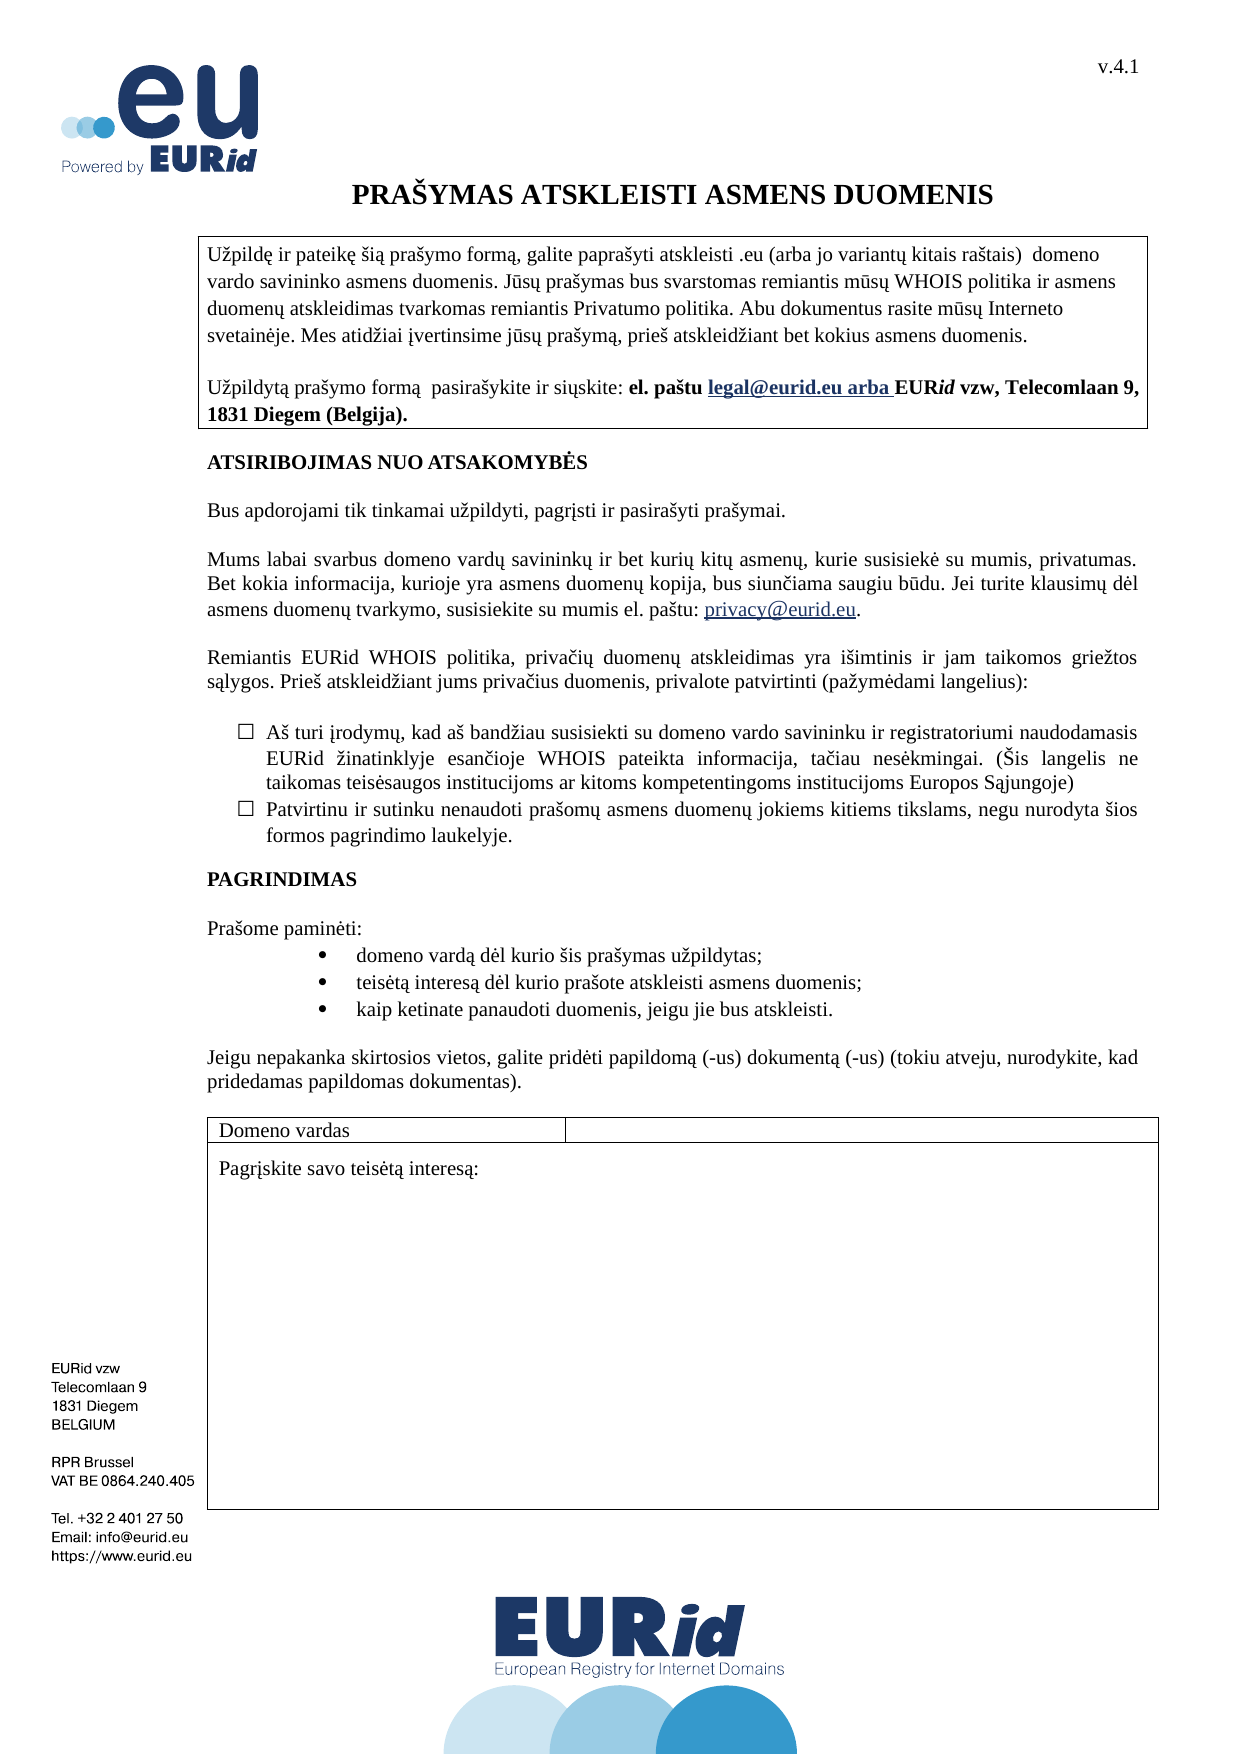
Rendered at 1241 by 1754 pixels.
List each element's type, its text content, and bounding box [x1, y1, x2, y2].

text ☐ Aš turi įrodymų, kad aš bandžiau susisiekti su domeno vardo savininku ir registratoriumi naudodamasis EURid žinatinklyje esančioje WHOIS pateikta informacija, tačiau nesėkmingai. (Šis langelis ne taikomas teisėsaugos institucijoms ar kitoms kompetentingoms institucijoms Europos Sąjungoje) [236, 717, 1139, 794]
text Jeigu nepakanka skirtosios vietos, galite pridėti papildomą (-us) dokumentą (-us) (tokiu atveju, nurodykite, kad pridedamas papildomas dokumentas). [207, 1045, 1139, 1093]
text Mums labai svarbus domeno vardų savininkų ir bet kurių kitų asmenų, kurie susisiekė su mumis, privatumas. Bet kokia informacija, kurioje yra asmens duomenų kopija, bus siunčiama saugiu būdu. Jei turite klausimų dėl asmens duomenų tvarkymo, susisiekite su mumis el. paštu: privacy@eurid.eu. [207, 547, 1139, 621]
text PAGRINDIMAS [207, 867, 1139, 891]
text ☐ Patvirtinu ir sutinku nenaudoti prašomų asmens duomenų jokiems kitiems tikslams, negu nurodyta šios formos pagrindimo laukelyje. [236, 794, 1139, 847]
text Užpildę ir pateikę šią prašymo formą, galite paprašyti atskleisti .eu (arba jo variantų kitais raštais) domeno vardo savininko asmens duomenis. Jūsų prašymas bus svarstomas remiantis mūsų WHOIS politika ir asmens duomenų atskleidimas tvarkomas remiantis Privatumo politika. Abu dokumentus rasite mūsų Interneto svetainėje. Mes atidžiai įvertinsime jūsų prašymą, prieš atskleidžiant bet kokius asmens duomenis. [199, 237, 1147, 347]
text Prašome paminėti: [207, 916, 1139, 939]
list teisėtą interesą dėl kurio prašote atskleisti asmens duomenis; [319, 967, 1139, 994]
list kaip ketinate panaudoti duomenis, jeigu jie bus atskleisti. [319, 994, 1139, 1021]
table_header [566, 1118, 1158, 1142]
text Bus apdorojami tik tinkamai užpildyti, pagrįsti ir pasirašyti prašymai. [207, 498, 1139, 522]
list domeno vardą dėl kurio šis prašymas užpildytas; [319, 939, 1139, 967]
table_header Domeno vardas [208, 1118, 565, 1142]
text Užpildytą prašymo formą pasirašykite ir siųskite: el. paštu legal@eurid.eu arba EURid vzw, Telecomlaan 9, 1831 Diegem (Belgija). [199, 369, 1147, 428]
table_cell Pagrįskite savo teisėtą interesą: [208, 1143, 1158, 1509]
text Remiantis EURid WHOIS politika, privačių duomenų atskleidimas yra išimtinis ir jam taikomos griežtos sąlygos. Prieš atskleidžiant jums privačius duomenis, privalote patvirtinti (pažymėdami langelius): [207, 645, 1139, 693]
text Atsiribojimas nuo atsakomybės [207, 450, 1139, 474]
text PRAŠYMAS ATSKLEISTI ASMENS DUOMENIS [207, 177, 1139, 211]
